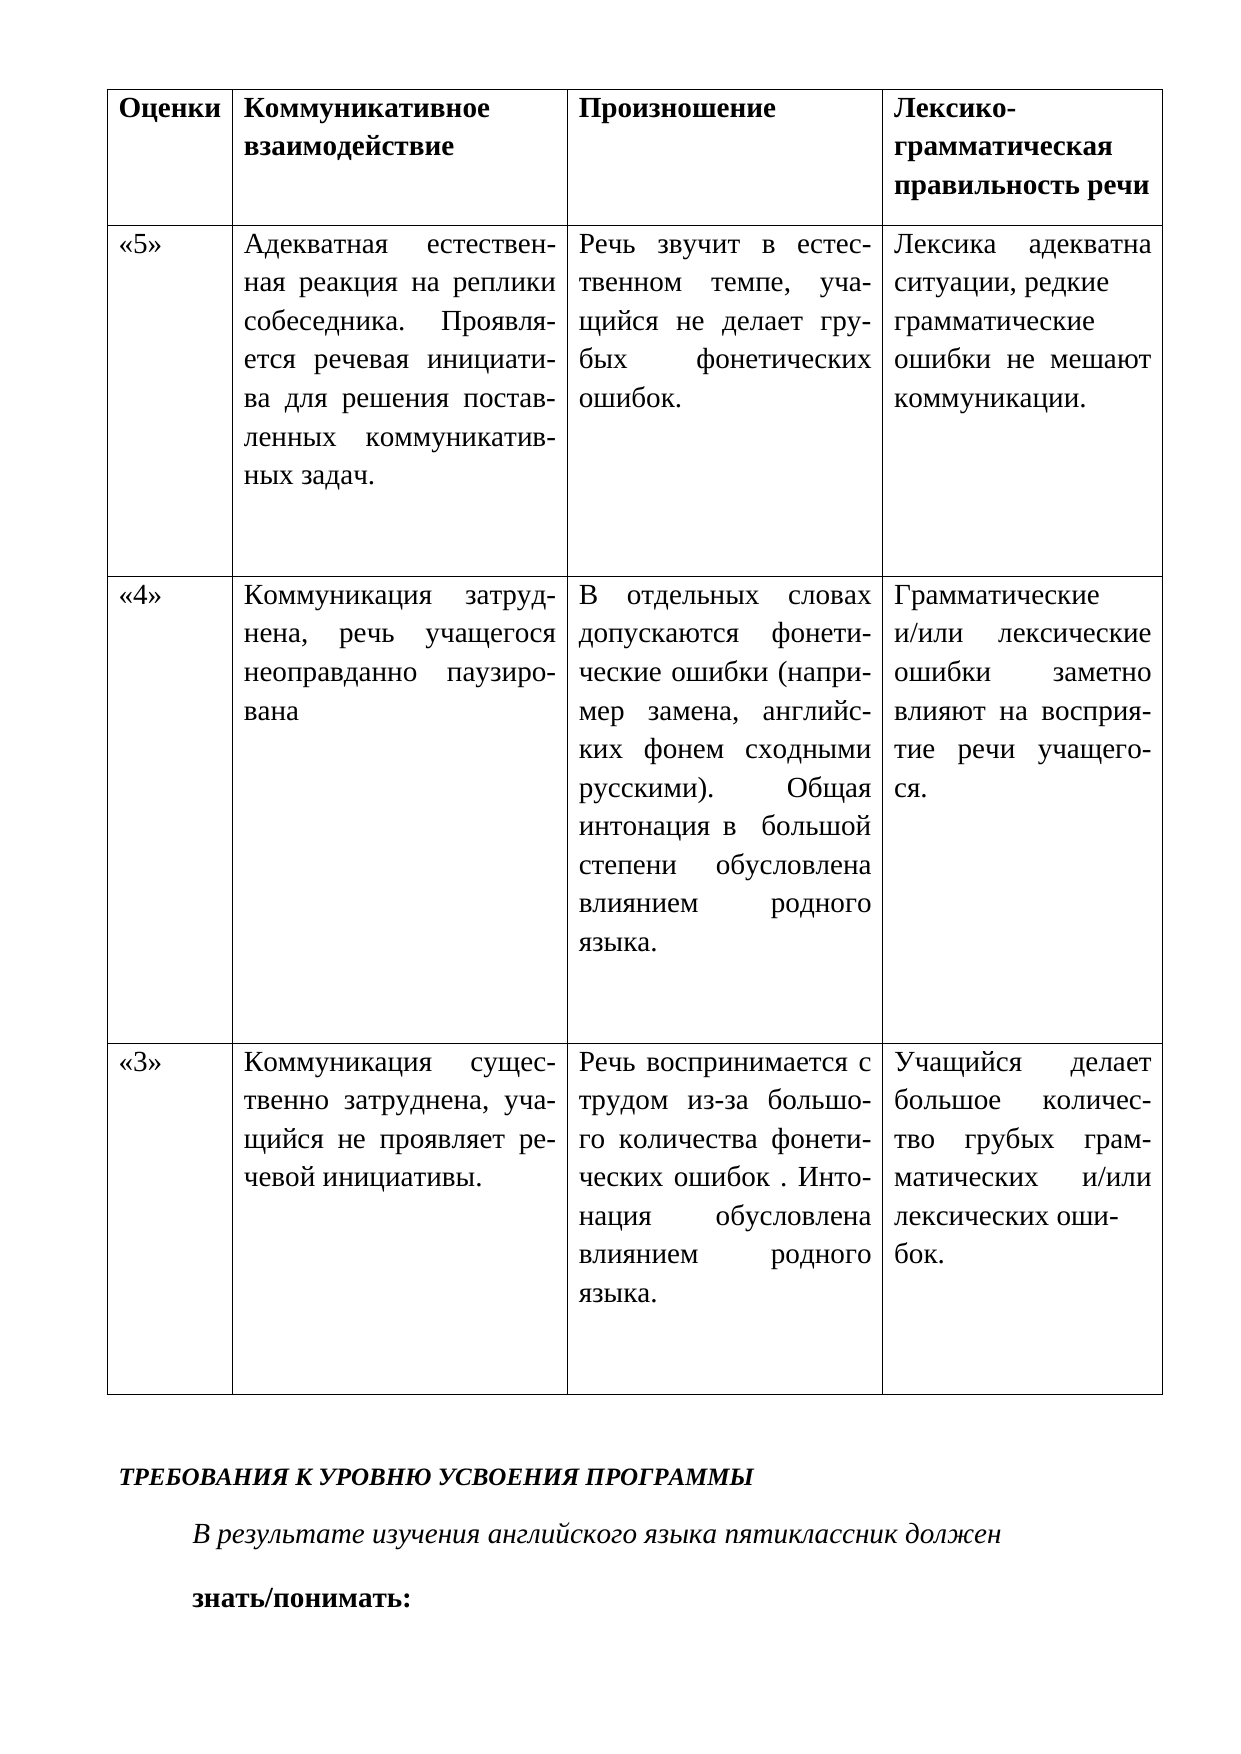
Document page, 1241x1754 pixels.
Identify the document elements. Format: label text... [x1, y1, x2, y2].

subtitle ТРЕБОВАНИЯ К УРОВНЮ УСВОЕНИЯ ПРОГРАММЫ [118, 1462, 1152, 1491]
table_cell Коммуникация затруд-нена, речь учащегося неоправданно паузиро-вана [233, 577, 567, 1043]
table_cell «4» [108, 577, 232, 1043]
table_cell Адекватная естествен-ная реакция на реплики собеседника. Проявля-ется речевая инициати-ва для решения постав-ленных коммуникатив-ных задач. [233, 226, 567, 576]
table_cell Учащийся делает большое количес-тво грубых грам-матических и/или лексических оши- бок. [883, 1044, 1162, 1394]
table_cell Лексика адекватна ситуации, редкие грамматические ошибки не мешают коммуникации. [883, 226, 1162, 576]
table_cell Грамматические и/или лексические ошибки заметно влияют на восприя-тие речи учащего-ся. [883, 577, 1162, 1043]
table_cell «5» [108, 226, 232, 576]
table_header Коммуникативное взаимодействие [233, 90, 567, 225]
table_cell Коммуникация сущес-твенно затруднена, уча-щийся не проявляет ре-чевой инициативы. [233, 1044, 567, 1394]
table_header Произношение [568, 90, 882, 225]
table_header Лексико-грамматическая правильность речи [883, 90, 1162, 225]
text В результате изучения английского языка пятиклассник должен [118, 1516, 1152, 1550]
table_cell «3» [108, 1044, 232, 1394]
table_cell Речь звучит в естес-твенном темпе, уча-щийся не делает гру-бых фонетических ошибок. [568, 226, 882, 576]
table_cell Речь воспринимается с трудом из-за большо-го количества фонети-ческих ошибок . Инто-нация обусловлена влиянием родного языка. [568, 1044, 882, 1394]
text знать/понимать: [118, 1580, 1152, 1613]
table_cell В отдельных словах допускаются фонети-ческие ошибки (напри-мер замена, английс-ких фонем сходными русскими). Общая интонация в большой степени обусловлена влиянием родного языка. [568, 577, 882, 1043]
table_header Оценки [108, 90, 232, 225]
